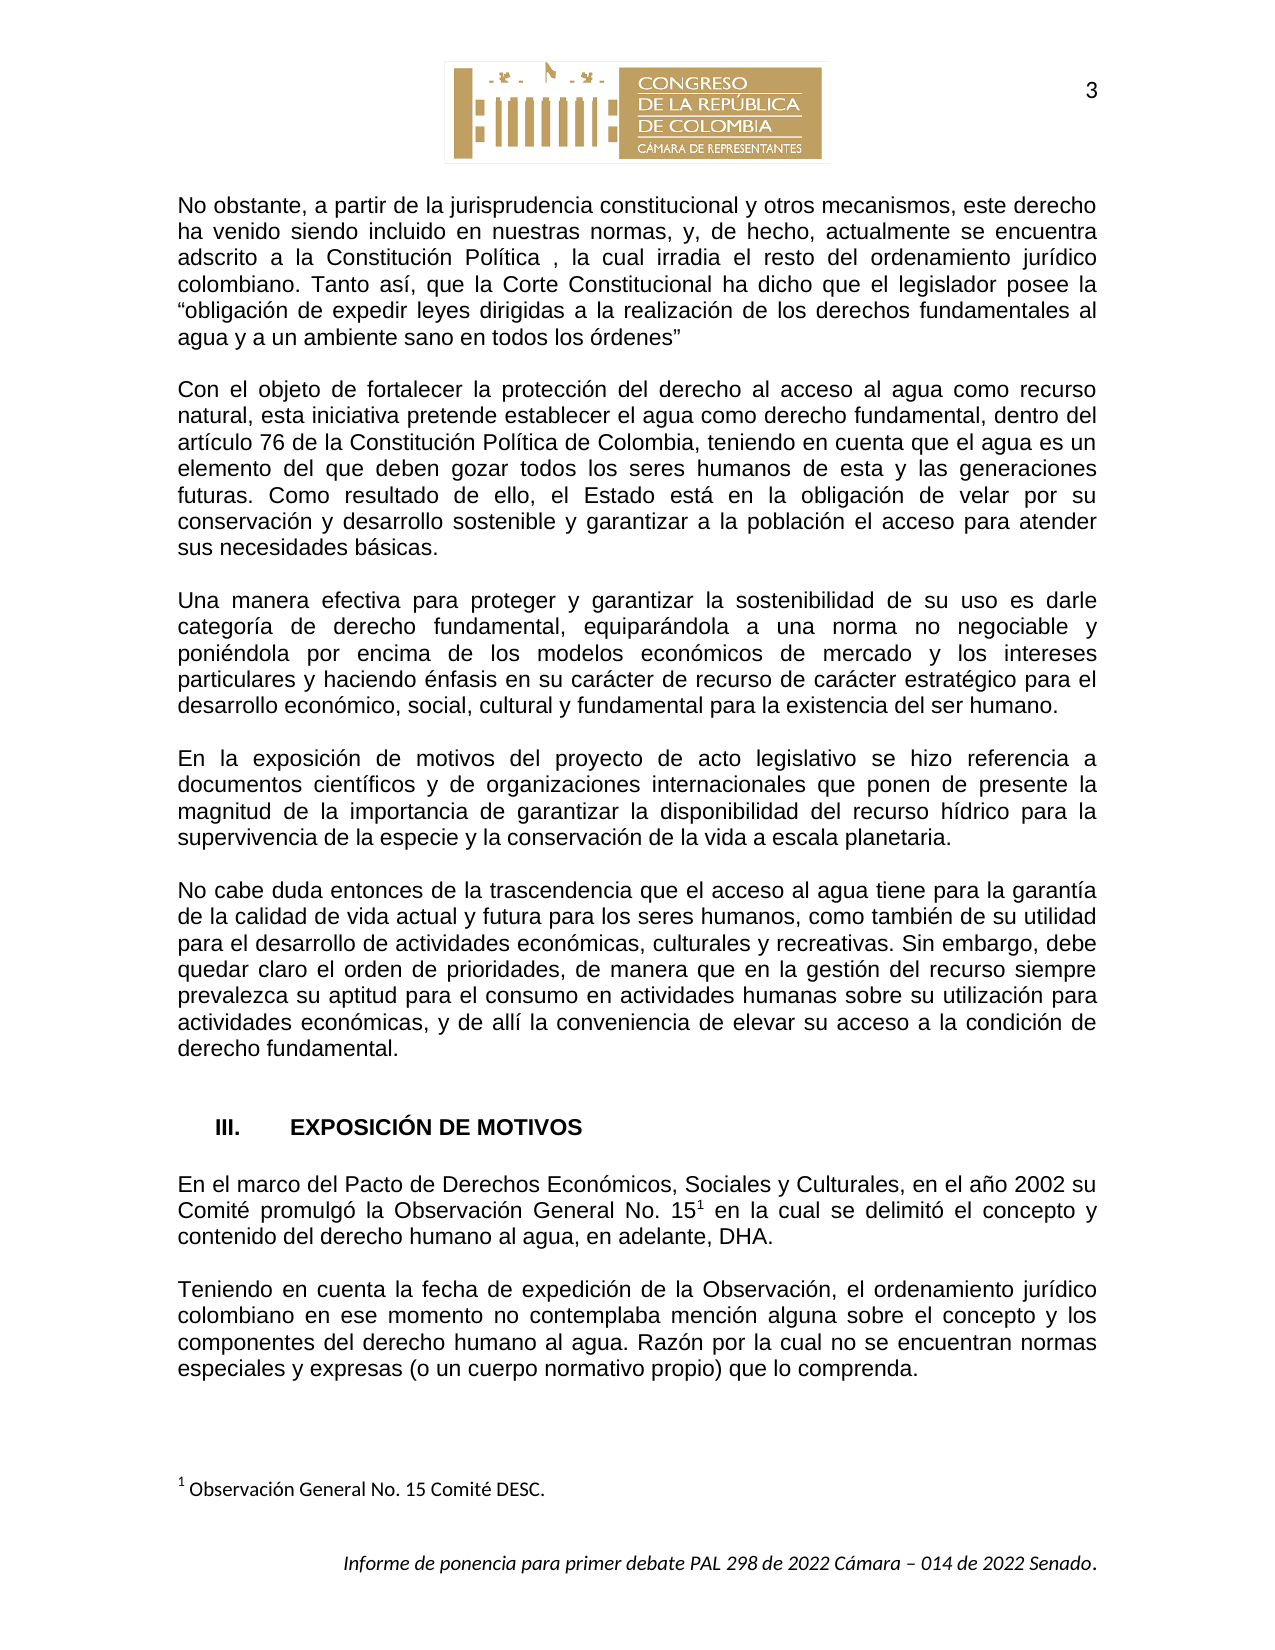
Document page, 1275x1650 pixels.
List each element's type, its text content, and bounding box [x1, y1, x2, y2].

text En el marco del Pacto de Derechos Económicos, Sociales y Culturales, en el año 2002 su Comité promulgó la Observación General No. 15 en la cual se delimitó el concepto y contenido del derecho humano al agua, en adelante, DHA. [177, 1171, 1098, 1250]
text En la exposición de motivos del proyecto de acto legislativo se hizo referencia a documentos científicos y de organizaciones internacionales que ponen de presente la magnitud de la importancia de garantizar la disponibilidad del recurso hídrico para la supervivencia de la especie y la conservación de la vida a escala planetaria. [177, 745, 1098, 851]
text Con el objeto de fortalecer la protección del derecho al acceso al agua como recurso natural, esta iniciativa pretende establecer el agua como derecho fundamental, dentro del artículo 76 de la Constitución Política de Colombia, teniendo en cuenta que el agua es un elemento del que deben gozar todos los seres humanos de esta y las generaciones futuras. Como resultado de ello, el Estado está en la obligación de velar por su conservación y desarrollo sostenible y garantizar a la población el acceso para atender sus necesidades básicas. [177, 376, 1098, 561]
text Una manera efectiva para proteger y garantizar la sostenibilidad de su uso es darle categoría de derecho fundamental, equiparándola a una norma no negociable y poniéndola por encima de los modelos económicos de mercado y los intereses particulares y haciendo énfasis en su carácter de recurso de carácter estratégico para el desarrollo económico, social, cultural y fundamental para la existencia del ser humano. [177, 587, 1098, 719]
text No obstante, a partir de la jurisprudencia constitucional y otros mecanismos, este derecho ha venido siendo incluido en nuestras normas, y, de hecho, actualmente se encuentra adscrito a la Constitución Política , la cual irradia el resto del ordenamiento jurídico colombiano. Tanto así, que la Corte Constitucional ha dicho que el legislador posee la “obligación de expedir leyes dirigidas a la realización de los derechos fundamentales al agua y a un ambiente sano en todos los órdenes” [177, 192, 1098, 350]
list EXPOSICIÓN DE MOTIVOS [215, 1114, 1098, 1140]
picture [444, 61, 831, 164]
text Teniendo en cuenta la fecha de expedición de la Observación, el ordenamiento jurídico colombiano en ese momento no contemplaba mención alguna sobre el concepto y los componentes del derecho humano al agua. Razón por la cual no se encuentran normas especiales y expresas (o un cuerpo normativo propio) que lo comprenda. [177, 1276, 1098, 1381]
text No cabe duda entonces de la trascendencia que el acceso al agua tiene para la garantía de la calidad de vida actual y futura para los seres humanos, como también de su utilidad para el desarrollo de actividades económicas, culturales y recreativas. Sin embargo, debe quedar claro el orden de prioridades, de manera que en la gestión del recurso siempre prevalezca su aptitud para el consumo en actividades humanas sobre su utilización para actividades económicas, y de allí la conveniencia de elevar su acceso a la condición de derecho fundamental. [177, 877, 1098, 1061]
